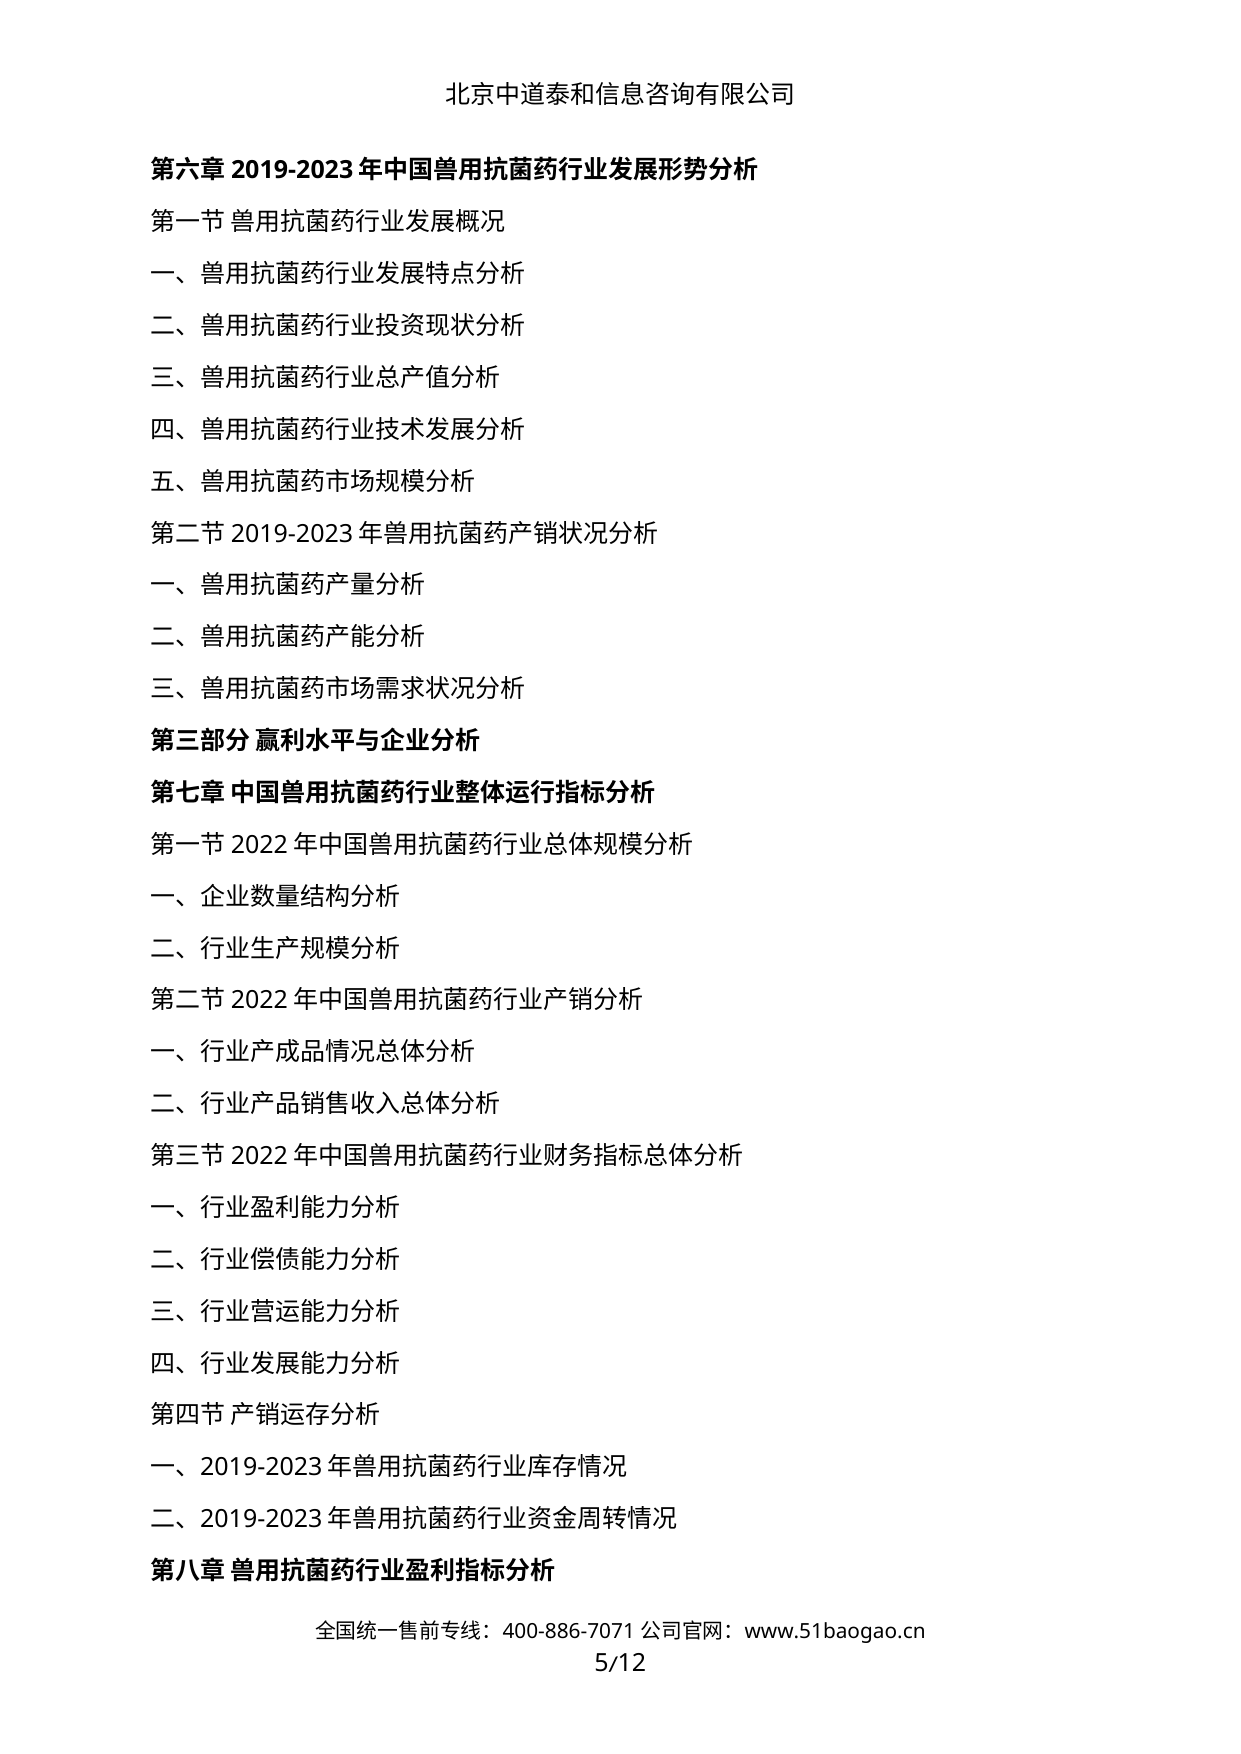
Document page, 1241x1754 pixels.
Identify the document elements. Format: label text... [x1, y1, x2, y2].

text 第二节 2022年中国兽用抗菌药行业产销分析 [150, 980, 1090, 1016]
text 三、兽用抗菌药行业总产值分析 [150, 357, 1090, 394]
text 三、行业营运能力分析 [150, 1291, 1090, 1327]
text 三、兽用抗菌药市场需求状况分析 [150, 669, 1090, 705]
text 一、行业产成品情况总体分析 [150, 1032, 1090, 1068]
text 第三节 2022年中国兽用抗菌药行业财务指标总体分析 [150, 1136, 1090, 1172]
text 四、兽用抗菌药行业技术发展分析 [150, 409, 1090, 446]
text 第七章 中国兽用抗菌药行业整体运行指标分析 [150, 772, 1090, 809]
text 二、行业产品销售收入总体分析 [150, 1084, 1090, 1120]
text 二、兽用抗菌药行业投资现状分析 [150, 306, 1090, 342]
text 二、行业生产规模分析 [150, 928, 1090, 964]
text 第二节 2019-2023年兽用抗菌药产销状况分析 [150, 513, 1090, 549]
text 一、企业数量结构分析 [150, 876, 1090, 912]
text 二、行业偿债能力分析 [150, 1239, 1090, 1276]
text 第四节 产销运存分析 [150, 1395, 1090, 1431]
text 四、行业发展能力分析 [150, 1343, 1090, 1379]
text 五、兽用抗菌药市场规模分析 [150, 461, 1090, 497]
text 一、行业盈利能力分析 [150, 1187, 1090, 1224]
text 第一节 2022年中国兽用抗菌药行业总体规模分析 [150, 824, 1090, 861]
text 一、兽用抗菌药行业发展特点分析 [150, 254, 1090, 290]
text 第六章 2019-2023年中国兽用抗菌药行业发展形势分析 [150, 150, 1090, 186]
text 二、兽用抗菌药产能分析 [150, 617, 1090, 653]
text 第八章 兽用抗菌药行业盈利指标分析 [150, 1551, 1090, 1587]
text 一、兽用抗菌药产量分析 [150, 565, 1090, 601]
text 二、2019-2023年兽用抗菌药行业资金周转情况 [150, 1499, 1090, 1535]
text 第一节 兽用抗菌药行业发展概况 [150, 202, 1090, 238]
text 一、2019-2023年兽用抗菌药行业库存情况 [150, 1447, 1090, 1483]
text 第三部分 赢利水平与企业分析 [150, 721, 1090, 757]
